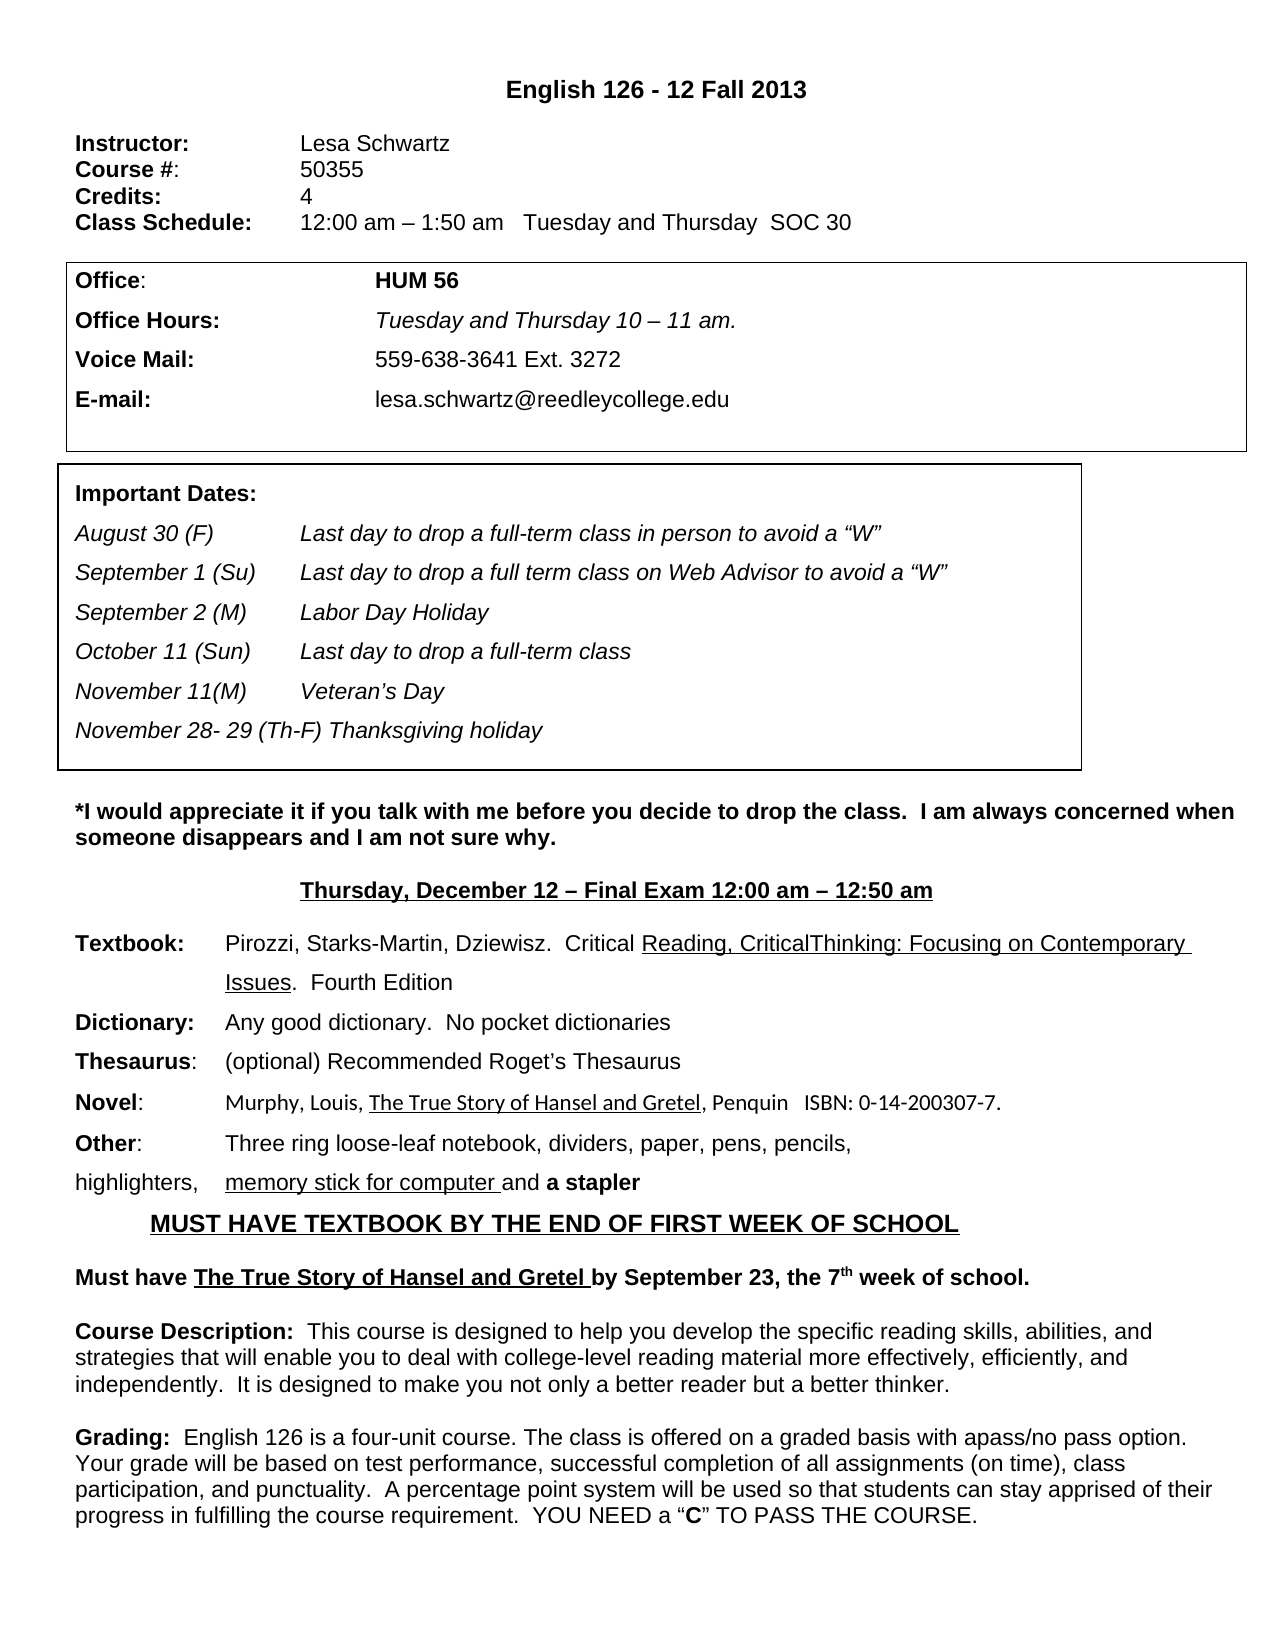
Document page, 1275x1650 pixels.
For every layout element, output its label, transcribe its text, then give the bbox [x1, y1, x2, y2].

text Class Schedule: 12:00 am – 1:50 am Tuesday and Thursday SOC 30 [75, 209, 1237, 236]
text Other: Three ring loose-leaf notebook, dividers, paper, pens, pencils, highlighters, memory stick for computer and a stapler [75, 1129, 1237, 1195]
text November 28- 29 (Th-F) Thanksgiving holiday [75, 717, 1237, 744]
text Course Description: This course is designed to help you develop the specific reading skills, abilities, and strategies that will enable you to deal with college-level reading material more effectively, efficiently, and independently. It is designed to make you not only a better reader but a better thinker. [75, 1318, 1237, 1397]
text MUST HAVE TEXTBOOK BY THE END OF FIRST WEEK OF SCHOOL [75, 1208, 1237, 1237]
text Office Hours: Tuesday and Thursday 10 – 11 am. [67, 301, 1246, 333]
text Must have The True Story of Hansel and Gretel by September 23, the 7th week of school. [75, 1264, 1237, 1290]
text Course #: 50355 [75, 156, 1237, 183]
text English 126 - 12 Fall 2013 [75, 75, 1237, 104]
text Credits: 4 [75, 183, 1237, 209]
text September 2 (M) Labor Day Holiday [75, 599, 1237, 625]
text Thesaurus: (optional) Recommended Roget’s Thesaurus [75, 1048, 1237, 1074]
text Grading: English 126 is a four-unit course. The class is offered on a graded basis with apass/no pass option. Your grade will be based on test performance, successful completion of all assignments (on time), class participation, and punctuality. A percentage point system will be used so that students can stay apprised of their progress in fulfilling the course requirement. YOU NEED a “C” TO PASS THE COURSE. [75, 1423, 1237, 1529]
text Office: 56 [67, 263, 1246, 293]
text Thursday, December 12 – Final Exam 12:00 am – 12:50 am [75, 877, 1237, 903]
text *I would appreciate it if you talk with me before you decide to drop the class. I am always concerned when someone disappears and I am not sure why. [75, 798, 1237, 851]
text August 30 (F) Last day to drop a full-term class in person to avoid a “W” [75, 520, 1237, 546]
text Instructor: [75, 130, 1237, 156]
text September 1 (Su) Last day to drop a full term class on Web Advisor to avoid a “W” [75, 559, 1237, 586]
text Important Dates: [75, 480, 1237, 507]
text Dictionary: Any good dictionary. No pocket dictionaries [75, 1009, 1237, 1035]
text Voice Mail: 559-638-3641 Ext. 3272 [67, 341, 1246, 372]
text Textbook: Pirozzi, Starks-Martin, Dziewisz. Critical , CriticalThinking: Focusing on Contemporary Issues. Fourth Edition [75, 930, 1237, 996]
text Novel: Murphy, Louis, The True Story of Hansel and Gretel, Penquin ISBN: 0-14-200307-7. [75, 1088, 1237, 1116]
text October 11 (Sun) Last day to drop a full-term class [75, 638, 1237, 665]
text November 11(M) Veteran’s Day [75, 678, 1237, 704]
text E-mail: lesa.schwartz@reedleycollege.edu [67, 380, 1246, 412]
